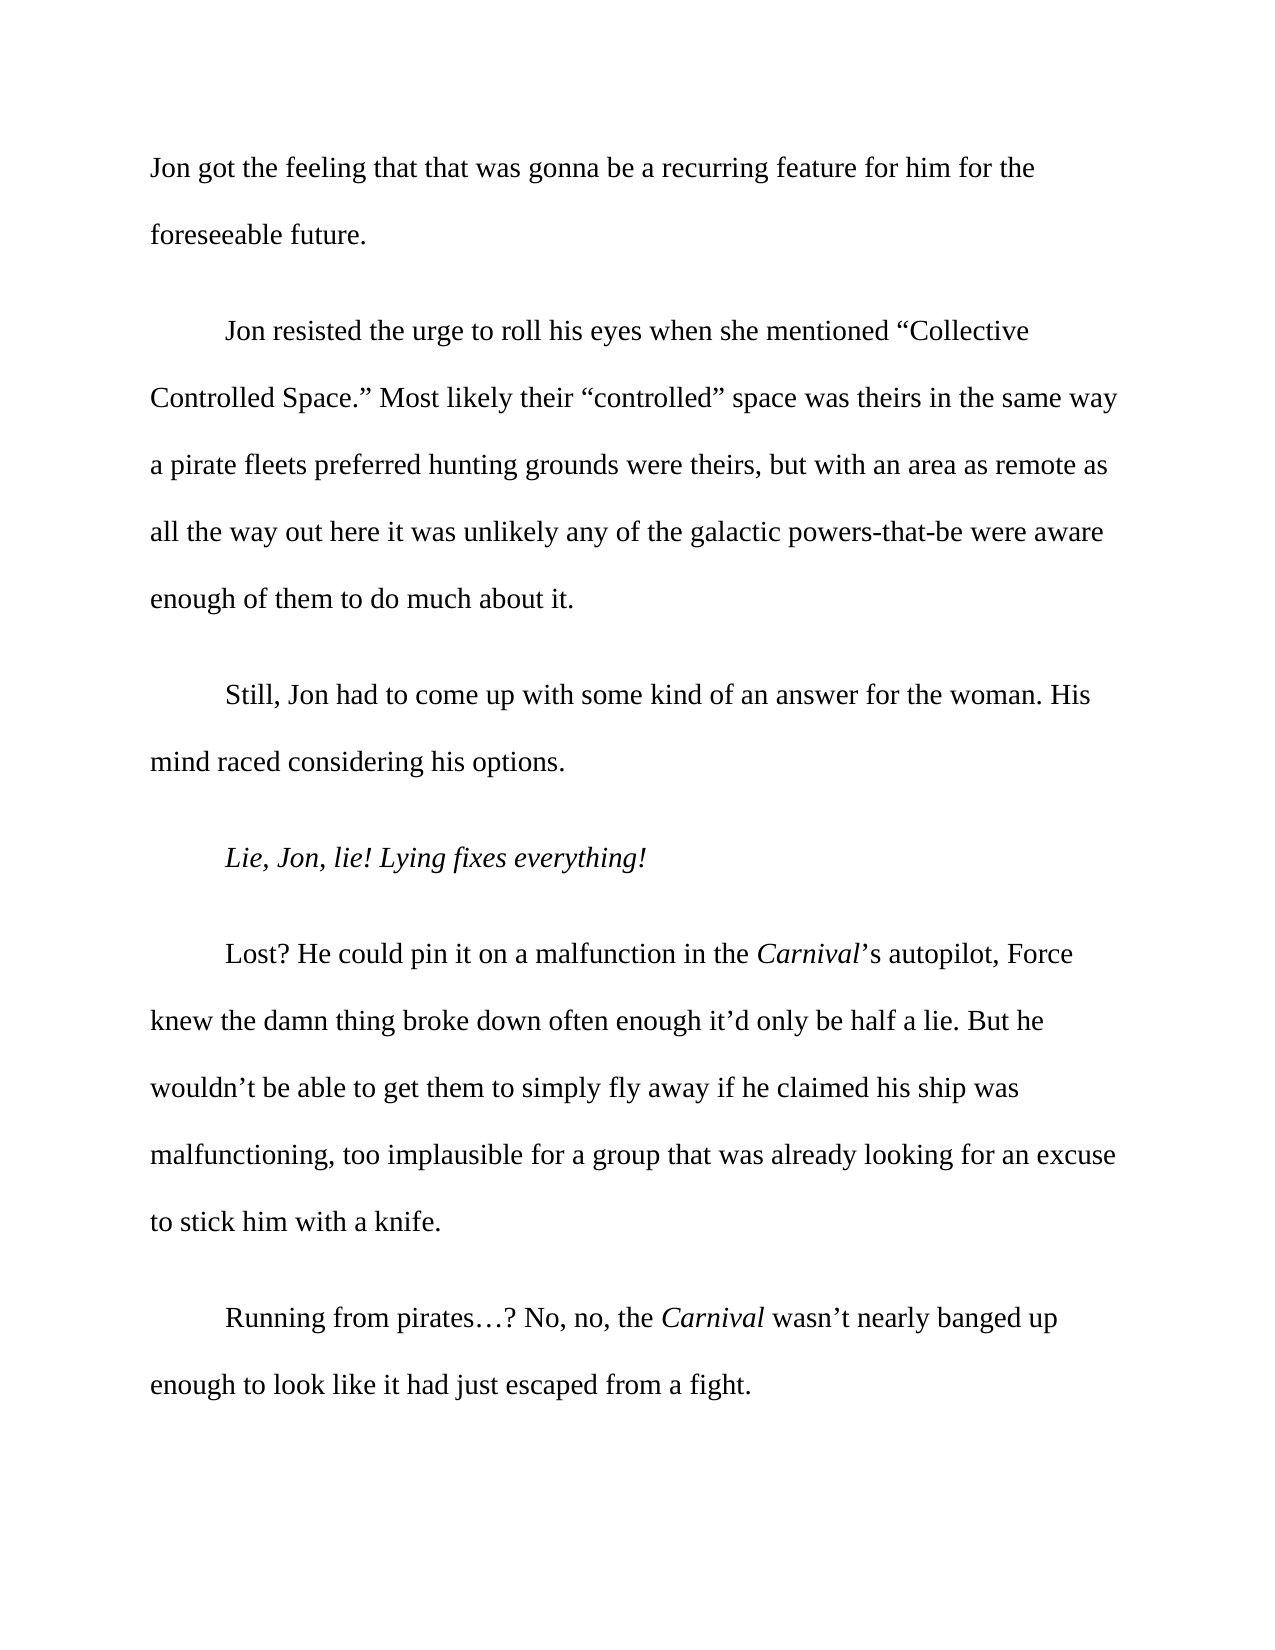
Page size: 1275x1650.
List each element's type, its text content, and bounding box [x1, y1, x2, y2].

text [150, 150, 1125, 251]
text Lie, Jon, lie! Lying fixes everything! [150, 840, 1125, 873]
text Still, Jon had to come up with some kind of an answer for the woman. His mind raced considering his options. [150, 677, 1125, 778]
text Lost? He could pin it on a malfunction in the Carnival’s autopilot, Force knew the damn thing broke down often enough it’d only be half a lie. But he wouldn’t be able to get them to simply fly away if he claimed his ship was malfunctioning, too implausible for a group that was already looking for an excuse to stick him with a knife. [150, 936, 1125, 1238]
text Running from pirates…? No, no, the Carnival wasn’t nearly banged up enough to look like it had just escaped from a fight. [150, 1300, 1125, 1401]
text Jon resisted the urge to roll his eyes when she mentioned “Collective Controlled Space.” Most likely their “controlled” space was theirs in the same way a pirate fleets preferred hunting grounds were theirs, but with an area as remote as all the way out here it was unlikely any of the galactic powers-that-be were aware enough of them to do much about it. [150, 313, 1125, 615]
